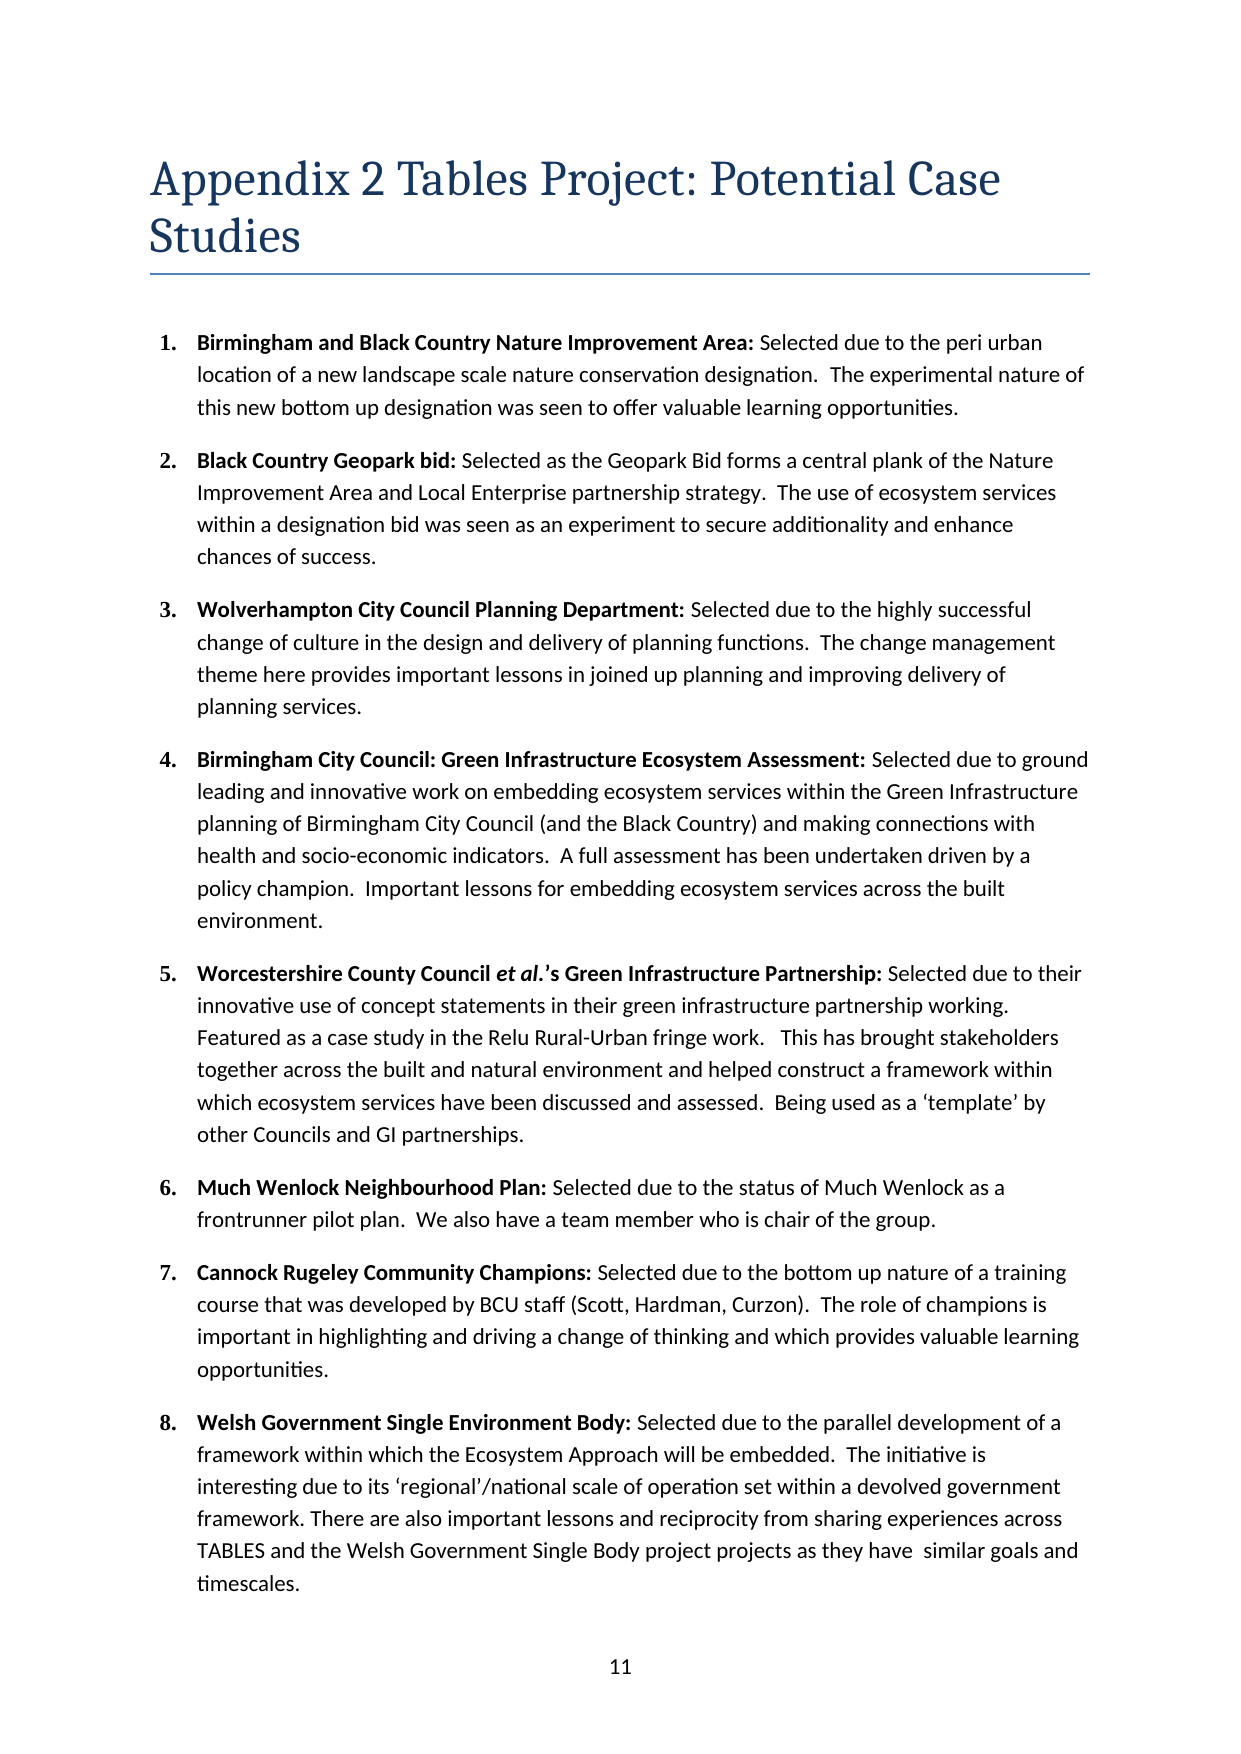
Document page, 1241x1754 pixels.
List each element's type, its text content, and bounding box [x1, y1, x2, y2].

list Birmingham and Black Country Nature Improvement Area: Selected due to the peri urban location of a new landscape scale nature conservation designation. The experimental nature of this new bottom up designation was seen to offer valuable learning opportunities. [159, 328, 1090, 421]
text Appendix 2 Tables Project: Potential Case Studies [150, 150, 1090, 273]
list Cannock Rugeley Community Champions: Selected due to the bottom up nature of a training course that was developed by BCU staff (Scott, Hardman, Curzon). The role of champions is important in highlighting and driving a change of thinking and which provides valuable learning opportunities. [159, 1258, 1090, 1383]
list Wolverhampton City Council Planning Department: Selected due to the highly successful change of culture in the design and delivery of planning functions. The change management theme here provides important lessons in joined up planning and improving delivery of planning services. [159, 595, 1090, 720]
list Much Wenlock Neighbourhood Plan: Selected due to the status of Much Wenlock as a frontrunner pilot plan. We also have a team member who is chair of the group. [159, 1173, 1090, 1233]
list Black Country Geopark bid: Selected as the Geopark Bid forms a central plank of the Nature Improvement Area and Local Enterprise partnership strategy. The use of ecosystem services within a designation bid was seen as an experiment to secure additionality and enhance chances of success. [159, 446, 1090, 570]
list Birmingham City Council: Green Infrastructure Ecosystem Assessment: Selected due to ground leading and innovative work on embedding ecosystem services within the Green Infrastructure planning of Birmingham City Council (and the Black Country) and making connections with health and socio-economic indicators. A full assessment has been undertaken driven by a policy champion. Important lessons for embedding ecosystem services across the built environment. [159, 745, 1090, 934]
list Worcestershire County Council et al.’s Green Infrastructure Partnership: Selected due to their innovative use of concept statements in their green infrastructure partnership working. Featured as a case study in the Relu Rural-Urban fringe work. This has brought stakeholders together across the built and natural environment and helped construct a framework within which ecosystem services have been discussed and assessed. Being used as a ‘template’ by other Councils and GI partnerships. [159, 959, 1090, 1148]
list Welsh Government Single Environment Body: Selected due to the parallel development of a framework within which the Ecosystem Approach will be embedded. The initiative is interesting due to its ‘regional’/national scale of operation set within a devolved government framework. There are also important lessons and reciprocity from sharing experiences across TABLES and the Welsh Government Single Body project projects as they have similar goals and timescales. [159, 1408, 1090, 1597]
